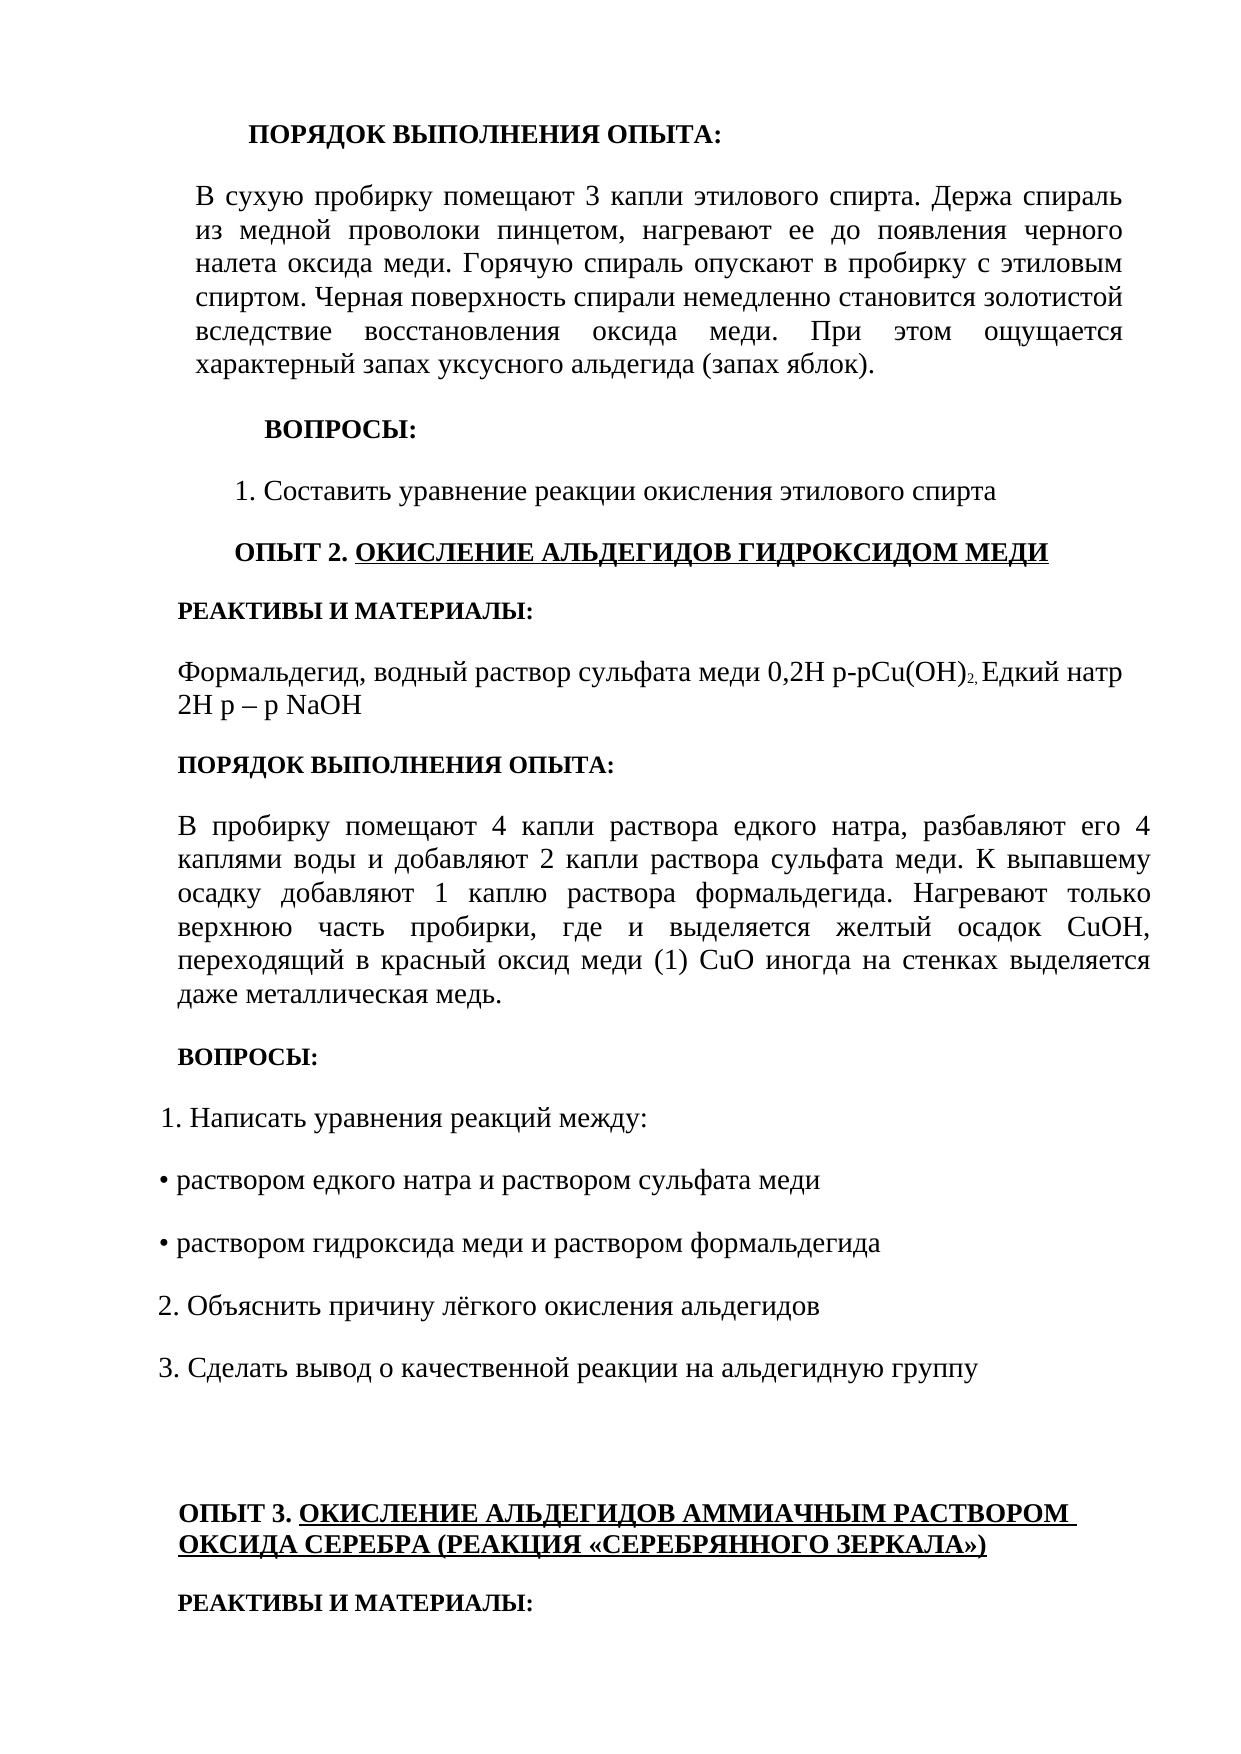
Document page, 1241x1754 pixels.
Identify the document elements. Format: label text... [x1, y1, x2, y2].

text ПОРЯДОК ВЫПОЛНЕНИЯ ОПЫТА: [177, 750, 1152, 779]
text 3. Сделать вывод о качественной реакции на альдегидную группу [158, 1351, 1152, 1384]
text РЕАКТИВЫ И МАТЕРИАЛЫ: [177, 1588, 1152, 1617]
text ВОПРОСЫ: [264, 413, 1152, 444]
text ОПЫТ 3. ОКИСЛЕНИЕ АЛЬДЕГИДОВ АММИАЧНЫМ РАСТВОРОМ ОКСИДА СЕРЕБРА (РЕАКЦИЯ «СЕРЕБРЯННОГО ЗЕРКАЛА») [178, 1497, 1094, 1559]
text 1. Написать уравнения реакций между: [160, 1100, 1152, 1133]
text В пробирку помещают 4 капли раствора едкого натра, разбавляют его 4 каплями воды и добавляют 2 капли раствора сульфата меди. К выпавшему осадку добавляют 1 каплю раствора формальдегида. Нагревают только верхнюю часть пробирки, где и выделяется желтый осадок СuОН, переходящий в красный оксид меди (1) СuО иногда на стенках выделяется даже металлическая медь. [177, 808, 1152, 1009]
text • раствором едкого натра и раствором сульфата меди [158, 1162, 1152, 1196]
text В сухую пробирку помещают 3 капли этилового спирта. Держа спираль из медной проволоки пинцетом, нагревают ее до появления черного налета оксида меди. Горячую спираль опускают в пробирку с этиловым спиртом. Черная поверхность спирали немедленно становится золотистой вследствие восстановления оксида меди. При этом ощущается характерный запах уксусного альдегида (запах яблок). [195, 178, 1124, 380]
text • раствором гидроксида меди и раствором формальдегида [158, 1225, 1152, 1259]
text ВОПРОСЫ: [177, 1042, 1152, 1071]
text 1. Составить уравнение реакции окисления этилового спирта [234, 473, 1152, 507]
text 2. Объяснить причину лёгкого окисления альдегидов [158, 1288, 1152, 1321]
text ОПЫТ 2. ОКИСЛЕНИЕ АЛЬДЕГИДОВ ГИДРОКСИДОМ МЕДИ [234, 536, 1152, 567]
text РЕАКТИВЫ И МАТЕРИАЛЫ: [177, 596, 1152, 625]
text ПОРЯДОК ВЫПОЛНЕНИЯ ОПЫТА: [248, 118, 1152, 149]
text Формальдегид, водный раствор сульфата меди 0,2Н р-рCu(OH)2, Едкий натр 2Н р – р NaOH [177, 654, 1152, 721]
